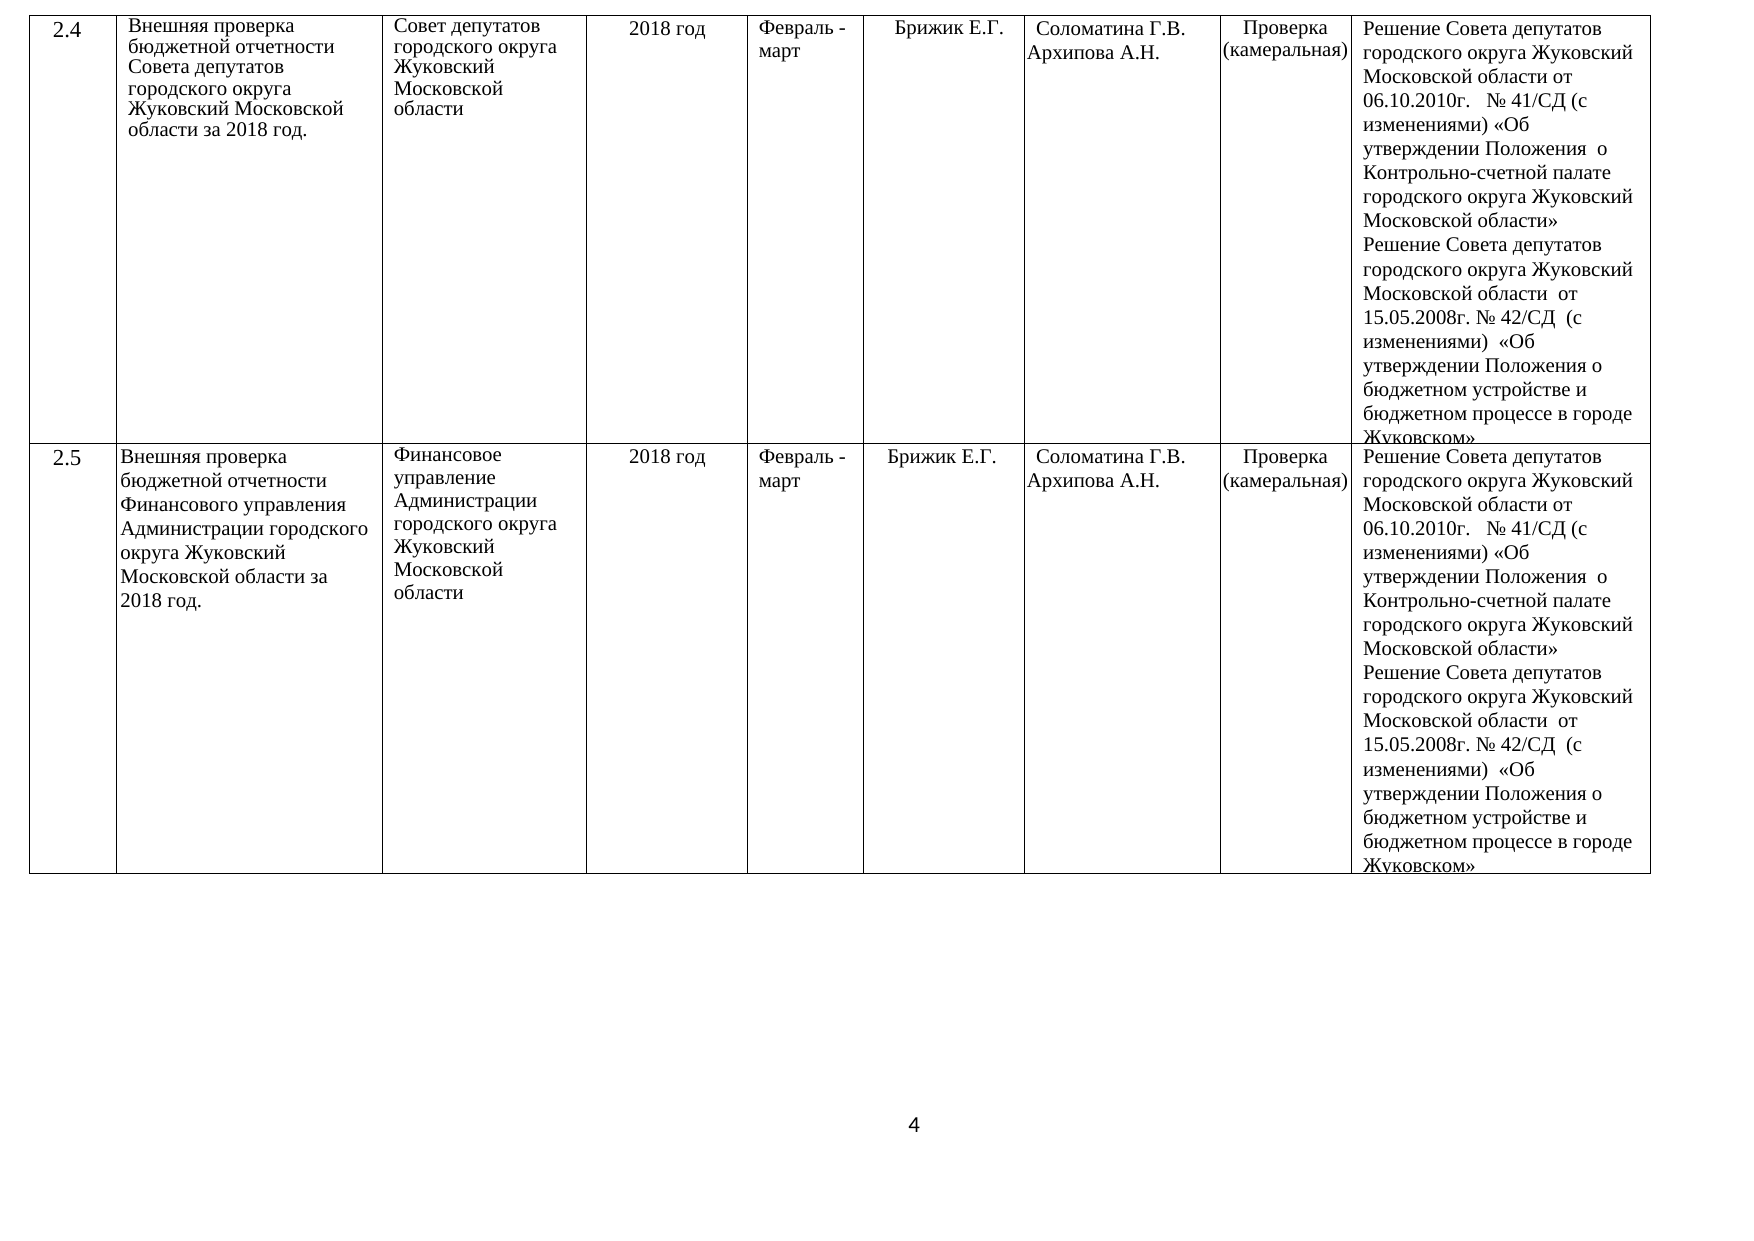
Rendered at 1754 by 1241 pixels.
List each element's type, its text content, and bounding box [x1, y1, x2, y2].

table_cell Февраль - март [748, 16, 863, 443]
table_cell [1352, 444, 1650, 873]
table_cell Финансовое управление Администрации городского округа Жуковский Московской области [383, 444, 586, 873]
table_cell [1221, 444, 1351, 873]
table_cell [30, 444, 116, 873]
table_cell Февраль - март [748, 444, 863, 873]
table_cell Внешняя проверка бюджетной отчетности Финансового управления Администрации городского округа Жуковский Московской области за 2018 год. [117, 444, 382, 873]
table_cell Совет депутатов городского округа Жуковский Московской области [383, 16, 586, 443]
table_cell Соломатина Г.В. Архипова А.Н. [1025, 16, 1220, 443]
table_cell Внешняя проверка бюджетной отчетности Совета депутатов городского округа Жуковский Московской области за 2018 год. [117, 16, 382, 443]
table_cell Соломатина Г.В. Архипова А.Н. [1025, 444, 1220, 873]
table_cell Брижик Е.Г. [864, 16, 1024, 443]
table_cell Проверка (камеральная) [1221, 16, 1351, 443]
table_cell Брижик Е.Г. [864, 444, 1024, 873]
table_cell 2018 год [587, 444, 747, 873]
table_cell [30, 16, 116, 443]
table_cell 2018 год [587, 16, 747, 443]
